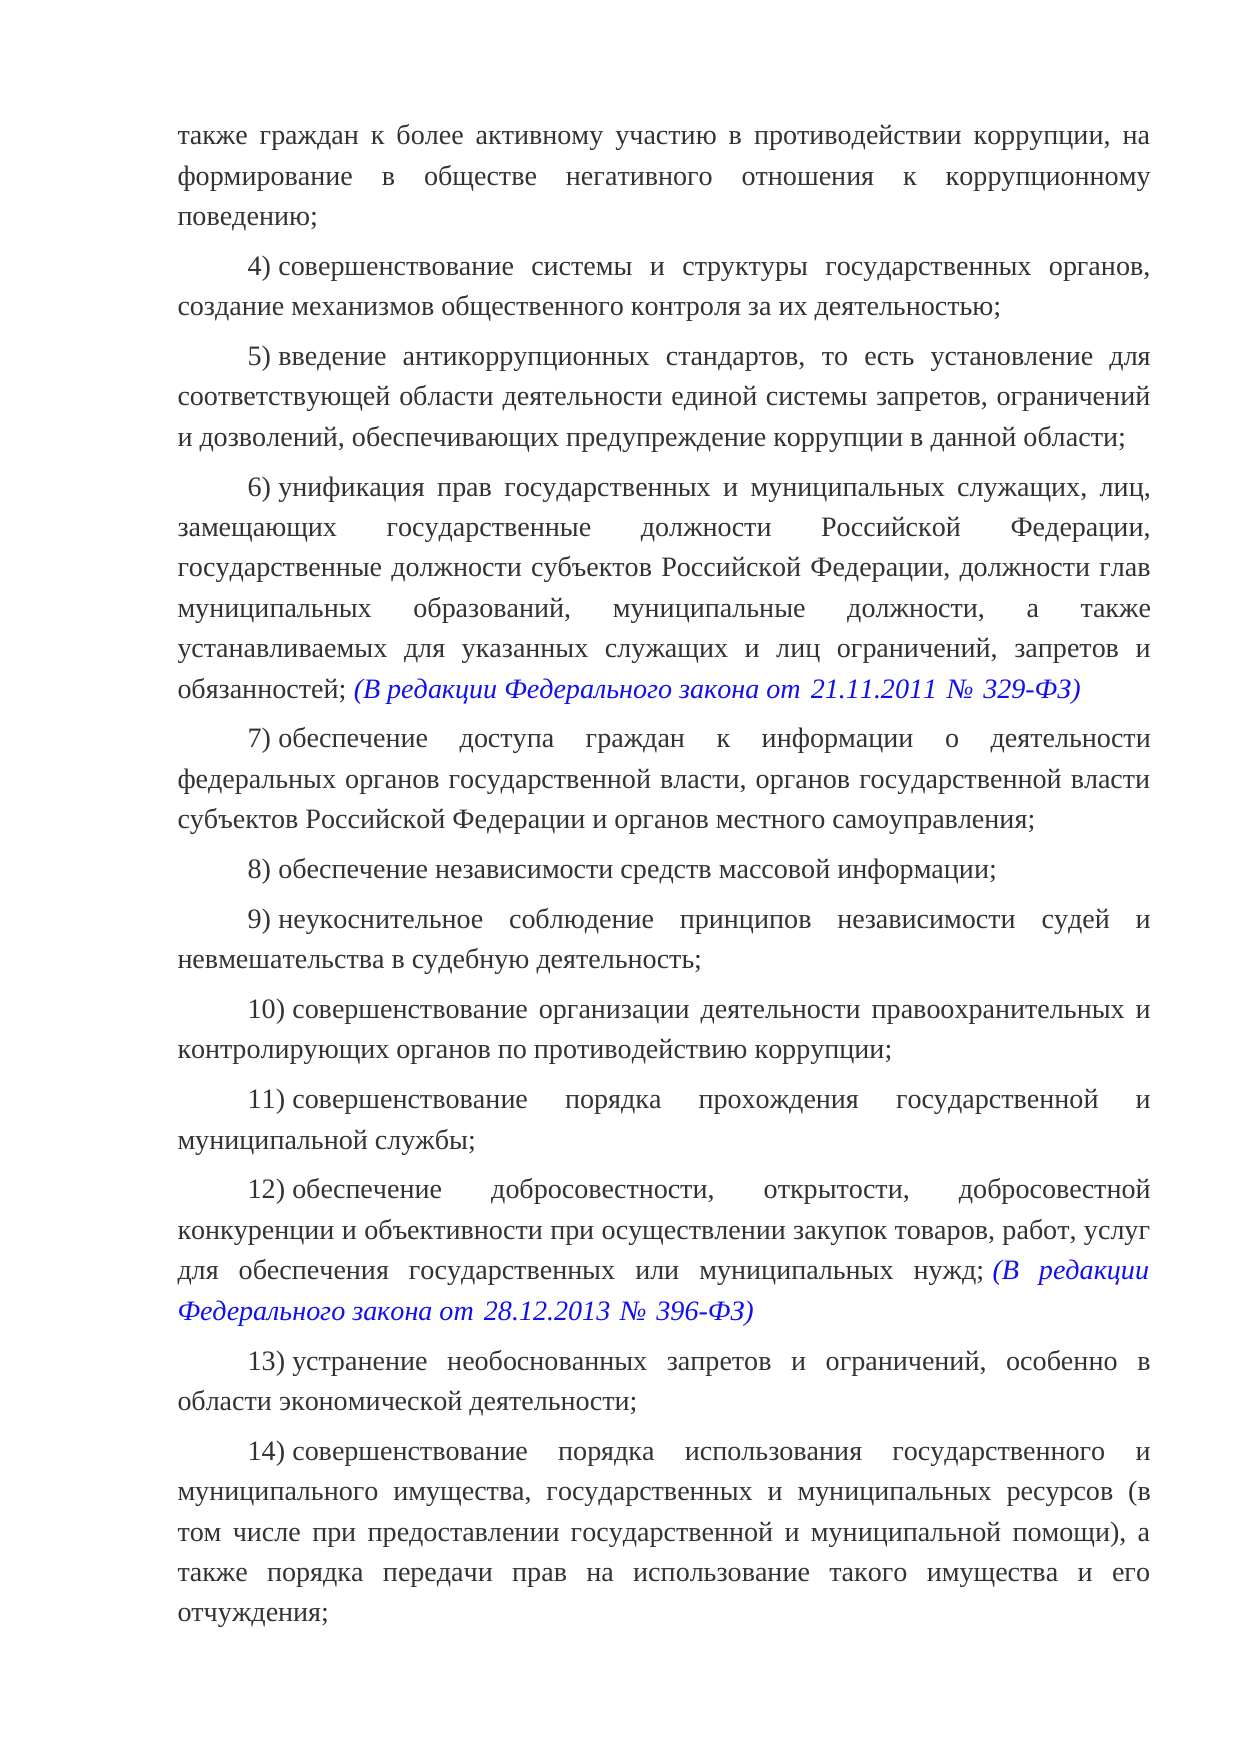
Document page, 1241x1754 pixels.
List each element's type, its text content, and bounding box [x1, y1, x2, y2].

text 4) совершенствование системы и структуры государственных органов, создание механизмов общественного контроля за их деятельностью; [177, 249, 1152, 322]
text 10) совершенствование организации деятельности правоохранительных и контролирующих органов по противодействию коррупции; [177, 992, 1152, 1065]
text 11) совершенствование порядка прохождения государственной и муниципальной службы; [177, 1082, 1152, 1155]
text 9) неукоснительное соблюдение принципов независимости судей и невмешательства в судебную деятельность; [177, 902, 1152, 975]
text 8) обеспечение независимости средств массовой информации; [177, 852, 1152, 884]
text 7) обеспечение доступа граждан к информации о деятельности федеральных органов государственной власти, органов государственной власти субъектов Российской Федерации и органов местного самоуправления; [177, 721, 1152, 835]
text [177, 118, 1152, 231]
text 6) унификация прав государственных и муниципальных служащих, лиц, замещающих государственные должности Российской Федерации, государственные должности субъектов Российской Федерации, должности глав муниципальных образований, муниципальные должности, а также устанавливаемых для указанных служащих и лиц ограничений, запретов и обязанностей; (В редакции Федерального закона от 21.11.2011 № 329-ФЗ) [177, 469, 1152, 704]
text 14) совершенствование порядка использования государственного и муниципального имущества, государственных и муниципальных ресурсов (в том числе при предоставлении государственной и муниципальной помощи), а также порядка передачи прав на использование такого имущества и его отчуждения; [177, 1434, 1152, 1628]
text 13) устранение необоснованных запретов и ограничений, особенно в области экономической деятельности; [177, 1343, 1152, 1416]
text 12) обеспечение добросовестности, открытости, добросовестной конкуренции и объективности при осуществлении закупок товаров, работ, услуг для обеспечения государственных или муниципальных нужд; (В редакции Федерального закона от 28.12.2013 № 396-ФЗ) [177, 1172, 1152, 1326]
text 5) введение антикоррупционных стандартов, то есть установление для соответствующей области деятельности единой системы запретов, ограничений и дозволений, обеспечивающих предупреждение коррупции в данной области; [177, 339, 1152, 452]
